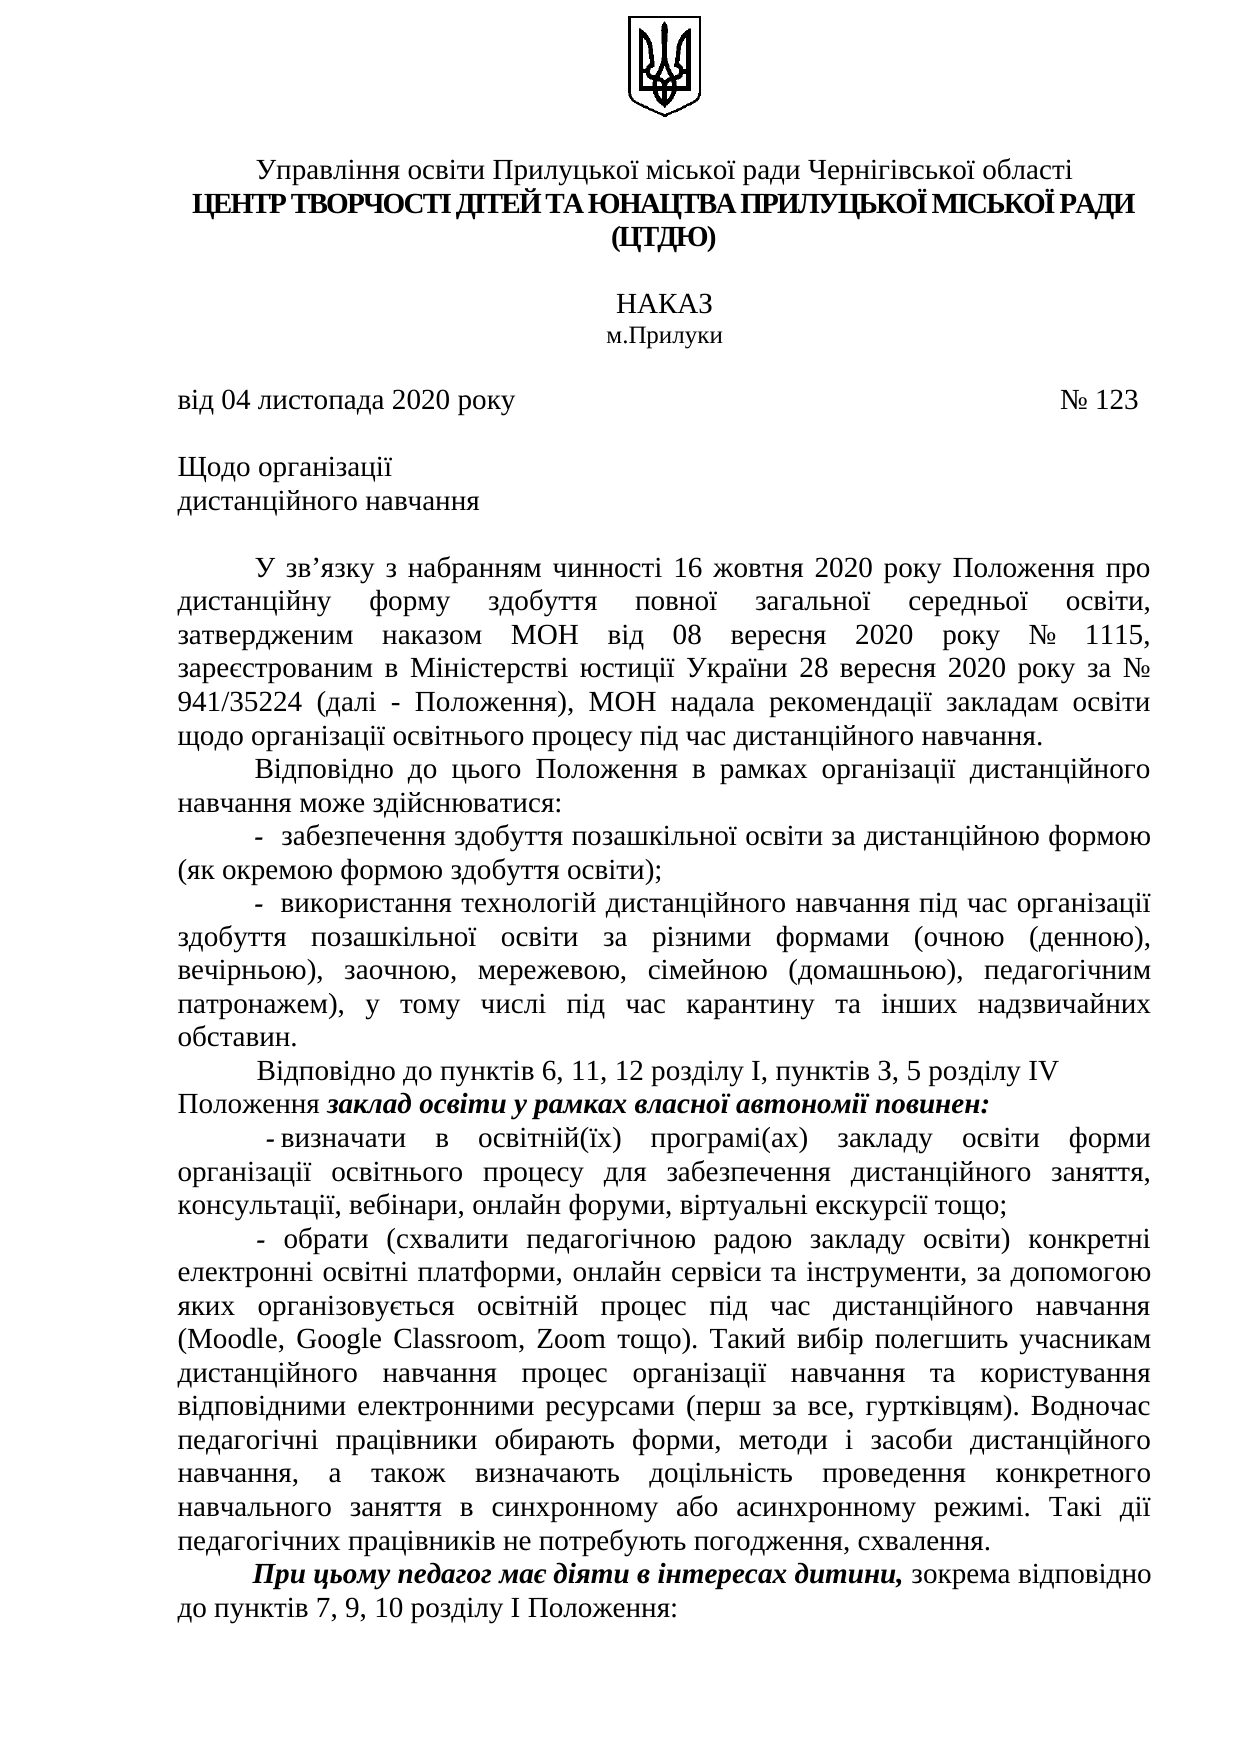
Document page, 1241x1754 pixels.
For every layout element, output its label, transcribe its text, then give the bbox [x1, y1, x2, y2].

text При цьому педагог має діяти в інтересах дитини, зокрема відповідно до пунктів 7, 9, 10 розділу І Положення: [177, 1556, 1152, 1623]
text (ЦТДЮ) [177, 219, 1152, 253]
text Управління освіти Прилуцької міської ради Чернігівської області [177, 152, 1152, 186]
text м.Прилуки [177, 320, 1152, 349]
text Відповідно до пунктів 6, 11, 12 розділу І, пунктів З, 5 розділу IV Положення заклад освіти у рамках власної автономії повинен: [177, 1053, 1152, 1120]
list визначати в освітній(їх) програмі(ах) закладу освіти форми організації освітнього процесу для забезпечення дистанційного заняття, консультації, вебінари, онлайн форуми, віртуальні екскурсії тощо; [177, 1120, 1152, 1221]
text У зв’язку з набранням чинності 16 жовтня 2020 року Положення про дистанційну форму здобуття повної загальної середньої освіти, затвердженим наказом МОН від 08 вересня 2020 року № 1115, зареєстрованим в Міністерстві юстиції України 28 вересня 2020 року за № 941/35224 (далі - Положення), МОН надала рекомендації закладам освіти щодо організації освітнього процесу під час дистанційного навчання. [177, 550, 1152, 751]
text НАКАЗ [177, 286, 1152, 320]
picture [627, 16, 701, 117]
text від 04 листопада 2020 року № 123 [177, 382, 1152, 416]
list використання технологій дистанційного навчання під час організації здобуття позашкільної освіти за різними формами (очною (денною), вечірньою), заочною, мережевою, сімейною (домашньою), педагогічним патронажем), у тому числі під час карантину та інших надзвичайних обставин. [177, 885, 1152, 1053]
text Центр творчості дітей та юнацтва Прилуцької міської ради [177, 186, 1152, 219]
text Щодо організації [177, 449, 1152, 483]
list обрати (схвалити педагогічною радою закладу освіти) конкретні електронні освітні платформи, онлайн сервіси та інструменти, за допомогою яких організовується освітній процес під час дистанційного навчання (Moodle, Google Classroom, Zoom тощо). Такий вибір полегшить учасникам дистанційного навчання процес організації навчання та користування відповідними електронними ресурсами (перш за все, гуртківцям). Водночас педагогічні працівники обирають форми, методи і засоби дистанційного навчання, а також визначають доцільність проведення конкретного навчального заняття в синхронному або асинхронному режимі. Такі дії педагогічних працівників не потребують погодження, схвалення. [177, 1221, 1152, 1556]
list забезпечення здобуття позашкільної освіти за дистанційною формою (як окремою формою здобуття освіти); [177, 818, 1152, 885]
text дистанційного навчання [177, 483, 1152, 516]
text Відповідно до цього Положення в рамках організації дистанційного навчання може здійснюватися: [177, 751, 1152, 818]
